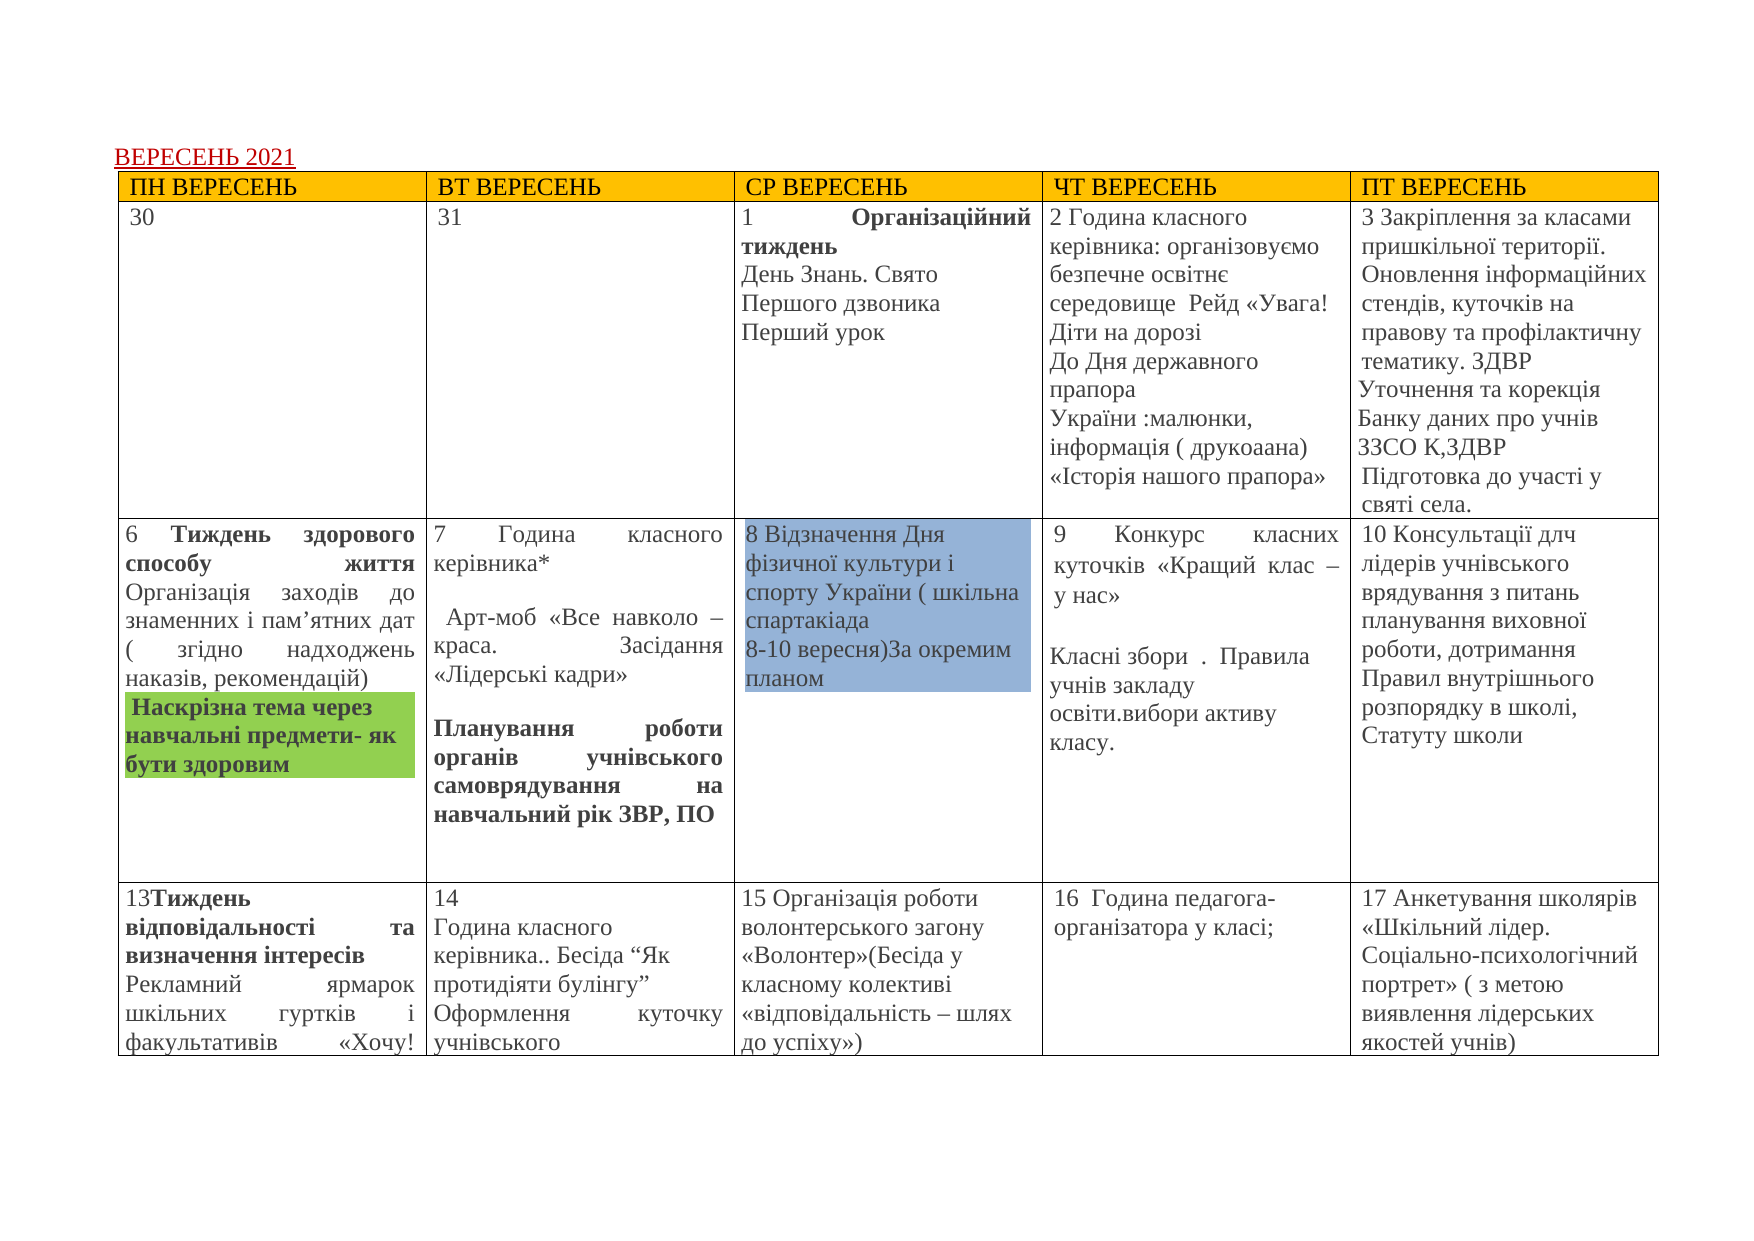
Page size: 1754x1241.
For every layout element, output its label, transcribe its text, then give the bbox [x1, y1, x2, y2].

table_cell 7 Година класного керівника* Арт-моб «Все навколо –краса. Засідання «Лідерські кадри» Планування роботи органів учнівського самоврядування на навчальний рік ЗВР, ПО [427, 519, 734, 882]
table_cell 31 [427, 202, 734, 518]
table_header ВТ ВЕРЕСЕНЬ [427, 172, 734, 201]
table_cell 8 Відзначення Дня фізичної культури і спорту України ( шкільна спартакіада 8-10 вересня)За окремим планом [735, 519, 1042, 882]
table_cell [1351, 883, 1658, 1055]
table_cell 10 Консультації длч лідерів учнівського врядування з питань планування виховної роботи, дотримання Правил внутрішнього розпорядку в школі, Статуту школи [1351, 519, 1658, 882]
table_cell 9 Конкурс класних куточків «Кращий клас – у нас» Класні збори . Правила учнів закладу освіти.вибори активу класу. [1043, 519, 1350, 882]
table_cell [1043, 883, 1350, 1055]
text ВЕРЕСЕНЬ 2021 [114, 142, 1636, 171]
table_cell 6 Тиждень здорового способу життя Організація заходів до знаменних і пам’ятних дат ( згідно надходжень наказів, рекомендацій) Наскрізна тема через навчальні предмети- як бути здоровим [119, 519, 426, 882]
table_header ПН ВЕРЕСЕНЬ [119, 172, 426, 201]
table_cell 3 Закріплення за класами пришкільної території. Оновлення інформаційних стендів, куточків на правову та профілактичну тематику. ЗДВР Уточнення та корекція Банку даних про учнів ЗЗСО К,ЗДВР Підготовка до участі у святі села. [1351, 202, 1658, 518]
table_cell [119, 883, 426, 1055]
table_cell 2 Година класного керівника: організовуємо безпечне освітнє середовище Рейд «Увага! Діти на дорозі До Дня державного прапора України :малюнки, інформація ( друкоаана) «Історія нашого прапора» [1043, 202, 1350, 518]
table_cell 1 Організаційний тиждень День Знань. Свято Першого дзвоника Перший урок [735, 202, 1042, 518]
table_header ЧТ ВЕРЕСЕНЬ [1043, 172, 1350, 201]
table_cell 30 [119, 202, 426, 518]
table_header СР ВЕРЕСЕНЬ [735, 172, 1042, 201]
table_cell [735, 883, 1042, 1055]
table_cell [427, 883, 734, 1055]
table_header ПТ ВЕРЕСЕНЬ [1351, 172, 1658, 201]
